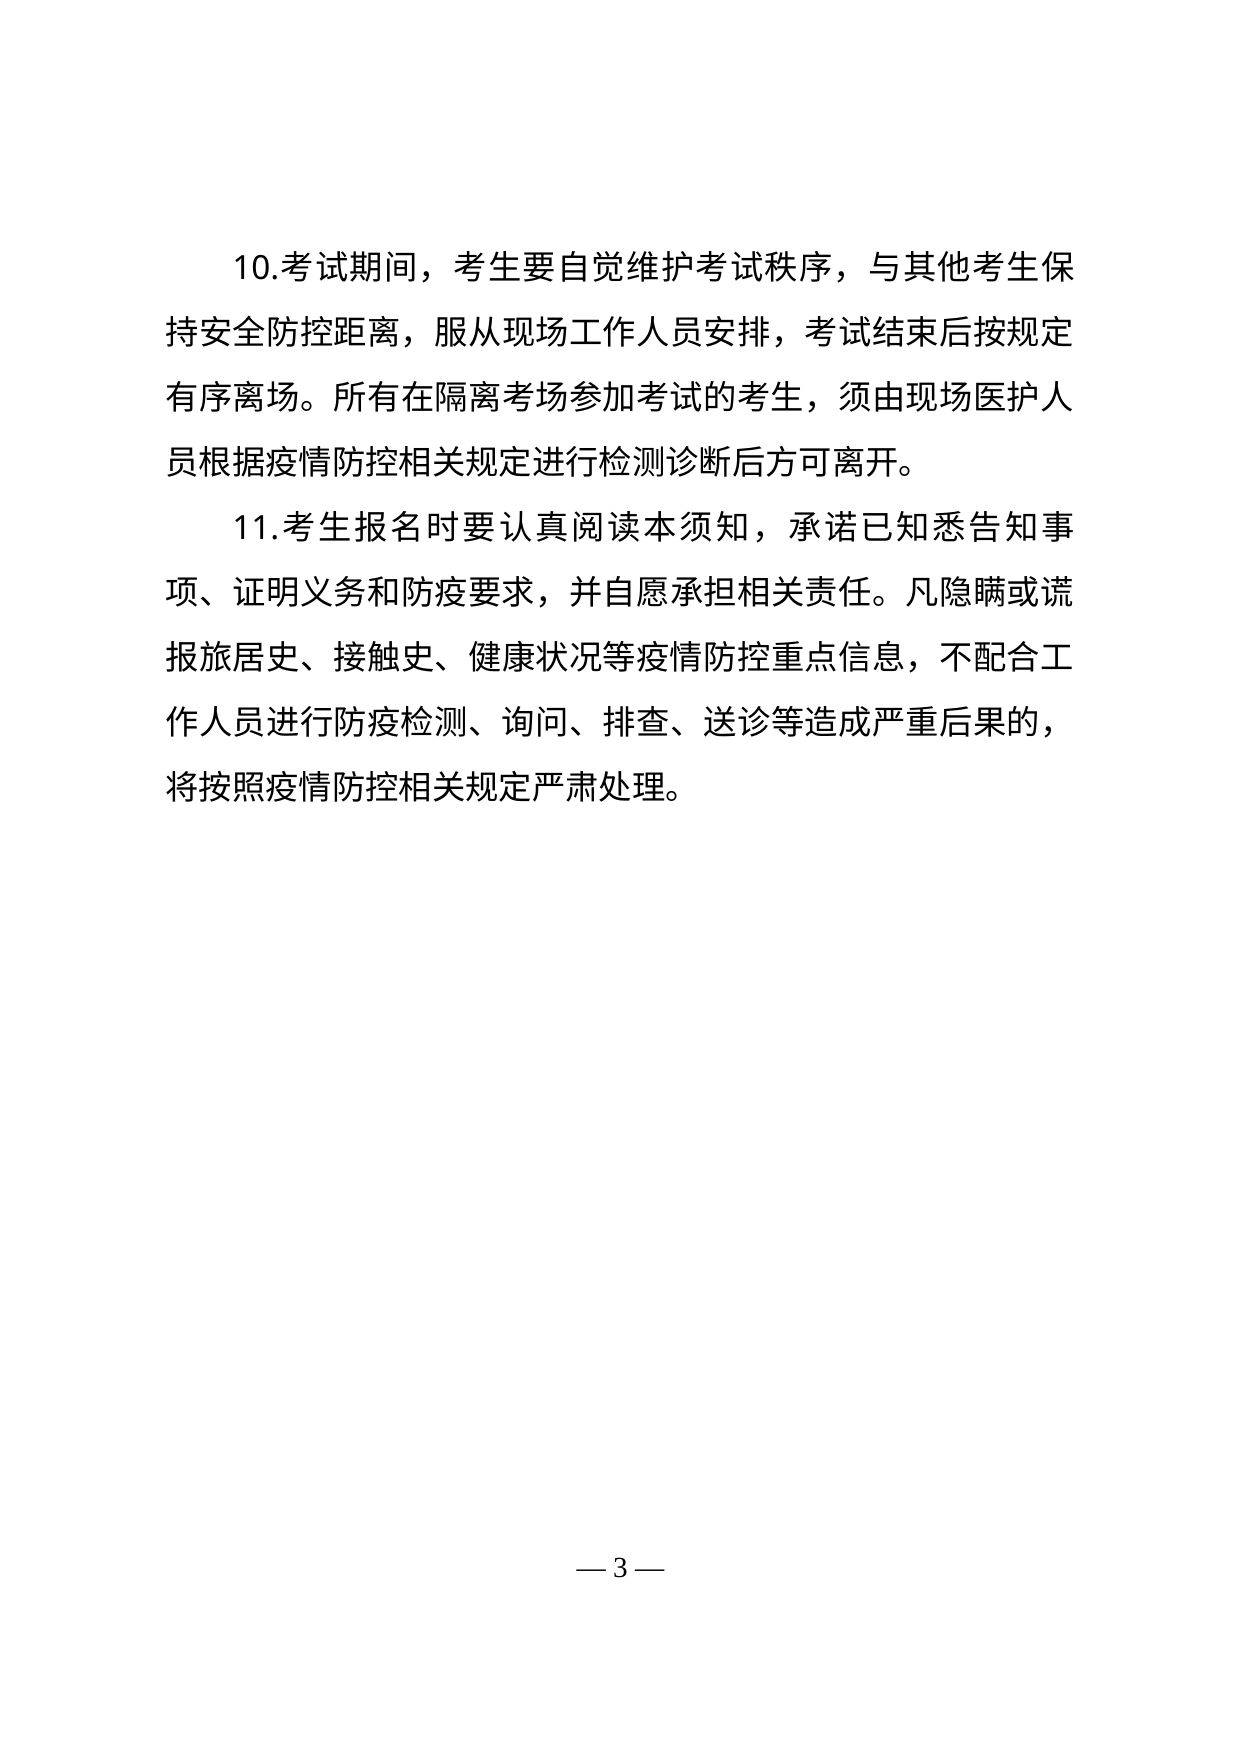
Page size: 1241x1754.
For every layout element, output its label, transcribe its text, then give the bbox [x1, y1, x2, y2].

text 10.考试期间，考生要自觉维护考试秩序，与其他考生保持安全防控距离，服从现场工作人员安排，考试结束后按规定有序离场。所有在隔离考场参加考试的考生，须由现场医护人员根据疫情防控相关规定进行检测诊断后方可离开。 [165, 233, 1075, 493]
text 11.考生报名时要认真阅读本须知，承诺已知悉告知事项、证明义务和防疫要求，并自愿承担相关责任。凡隐瞒或谎报旅居史、接触史、健康状况等疫情防控重点信息，不配合工作人员进行防疫检测、询问、排查、送诊等造成严重后果的，将按照疫情防控相关规定严肃处理。 [165, 493, 1075, 818]
